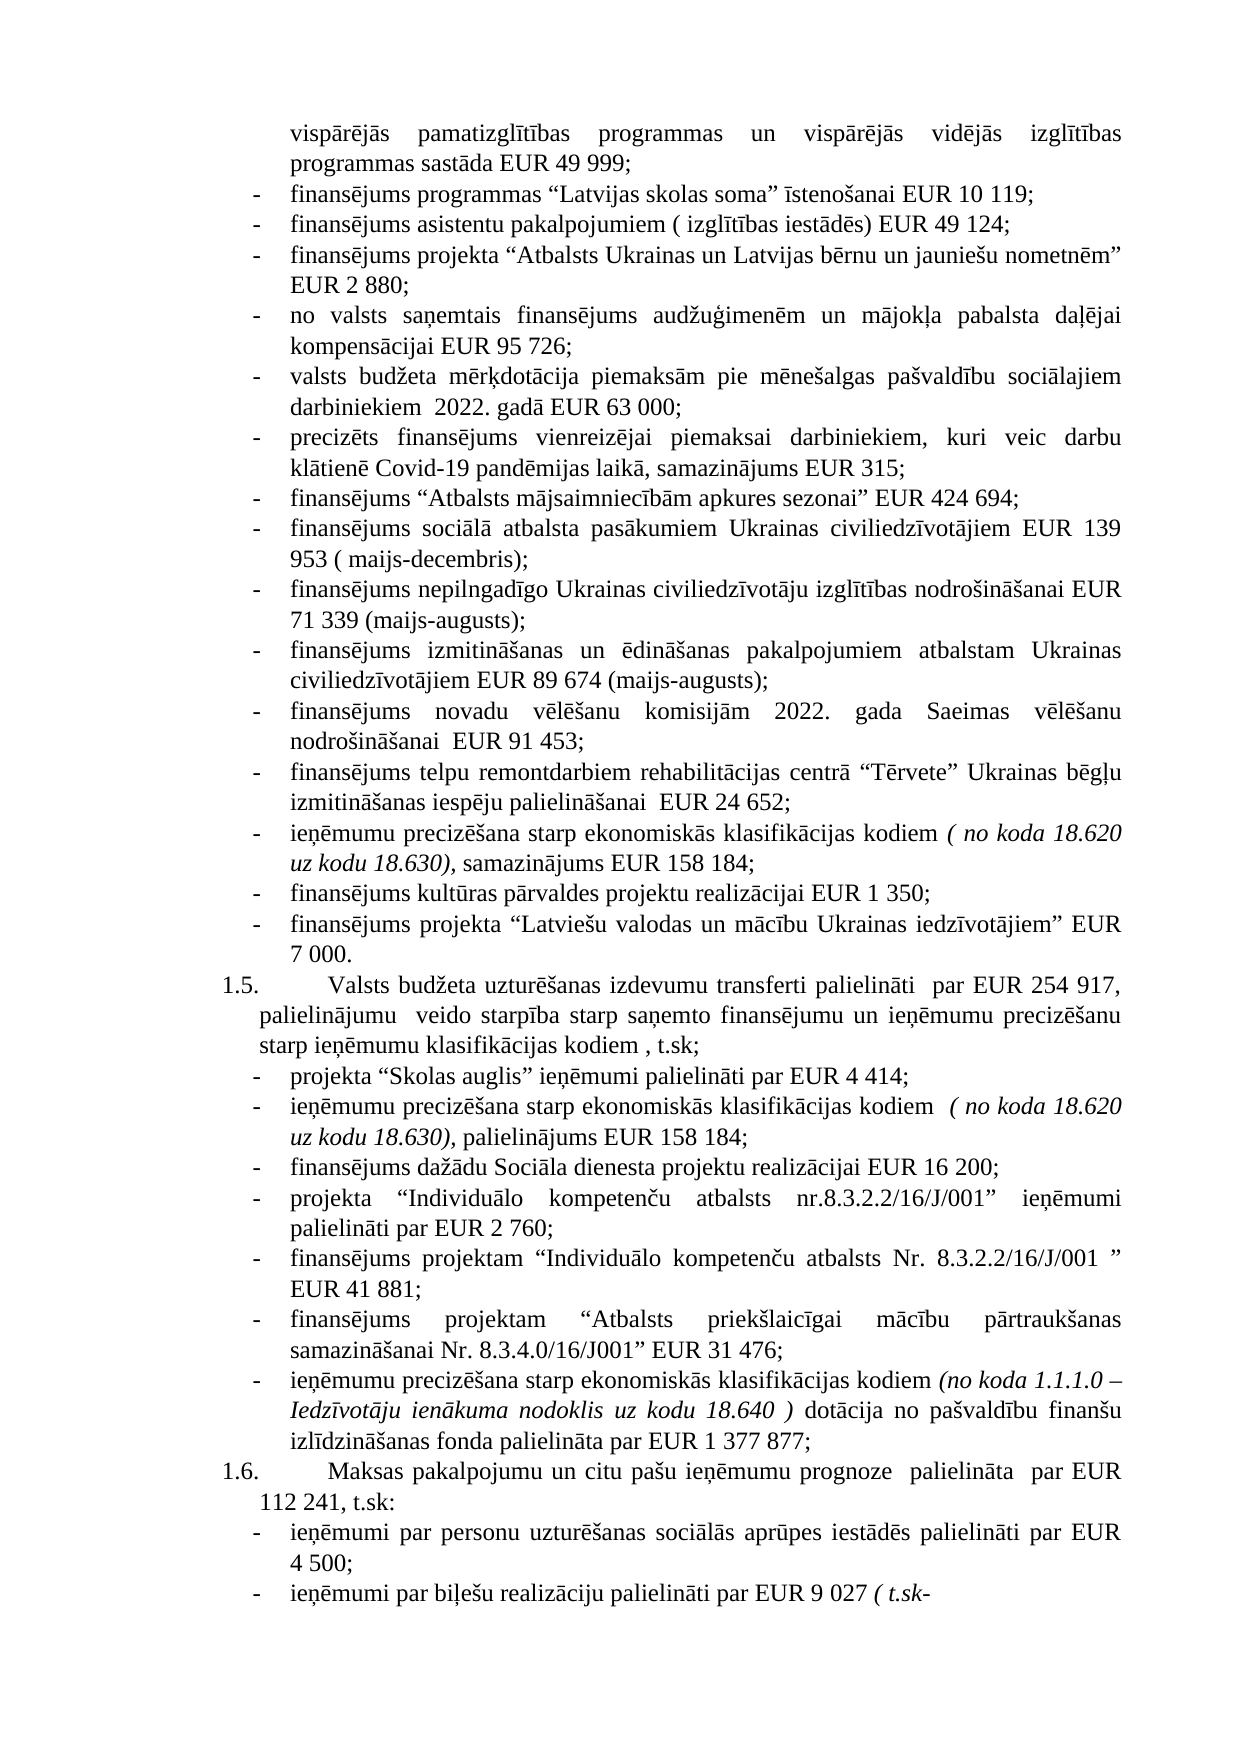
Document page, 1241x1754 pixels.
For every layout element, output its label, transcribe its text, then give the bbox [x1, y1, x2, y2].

list ieņēmumu precizēšana starp ekonomiskās klasifikācijas kodiem ( no koda 18.620 uz kodu 18.630), palielinājums EUR 158 184; [252, 1091, 1122, 1151]
list finansējums novadu vēlēšanu komisijām 2022. gada Saeimas vēlēšanu nodrošināšanai EUR 91 453; [252, 696, 1122, 755]
list finansējums izmitināšanas un ēdināšanas pakalpojumiem atbalstam Ukrainas civiliedzīvotājiem EUR 89 674 (maijs-augusts); [252, 635, 1122, 694]
list finansējums asistentu pakalpojumiem ( izglītības iestādēs) EUR 49 124; [252, 209, 1122, 238]
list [252, 118, 1122, 177]
list Maksas pakalpojumu un citu pašu ieņēmumu prognoze palielināta par EUR 112 241, t.sk: [222, 1456, 1122, 1516]
list finansējums nepilngadīgo Ukrainas civiliedzīvotāju izglītības nodrošināšanai EUR 71 339 (maijs-augusts); [252, 574, 1122, 633]
list finansējums telpu remontdarbiem rehabilitācijas centrā “Tērvete” Ukrainas bēgļu izmitināšanas iespēju palielināšanai EUR 24 652; [252, 757, 1122, 816]
list projekta “Skolas auglis” ieņēmumi palielināti par EUR 4 414; [252, 1061, 1122, 1090]
list finansējums sociālā atbalsta pasākumiem Ukrainas civiliedzīvotājiem EUR 139 953 ( maijs-decembris); [252, 513, 1122, 573]
list ieņēmumu precizēšana starp ekonomiskās klasifikācijas kodiem (no koda 1.1.1.0 – Iedzīvotāju ienākuma nodoklis uz kodu 18.640 ) dotācija no pašvaldību finanšu izlīdzināšanas fonda palielināta par EUR 1 377 877; [252, 1365, 1122, 1455]
list projekta “Individuālo kompetenču atbalsts nr.8.3.2.2/16/J/001” ieņēmumi palielināti par EUR 2 760; [252, 1183, 1122, 1242]
list valsts budžeta mērķdotācija piemaksām pie mēnešalgas pašvaldību sociālajiem darbiniekiem 2022. gadā EUR 63 000; [252, 361, 1122, 421]
list no valsts saņemtais finansējums audžuģimenēm un mājokļa pabalsta daļējai kompensācijai EUR 95 726; [252, 301, 1122, 360]
list finansējums dažādu Sociāla dienesta projektu realizācijai EUR 16 200; [252, 1152, 1122, 1181]
list ieņēmumi par personu uzturēšanas sociālās aprūpes iestādēs palielināti par EUR 4 500; [252, 1517, 1122, 1576]
list ieņēmumi par biļešu realizāciju palielināti par EUR 9 027 ( t.sk- [252, 1578, 1122, 1607]
list finansējums programmas “Latvijas skolas soma” īstenošanai EUR 10 119; [252, 179, 1122, 208]
list finansējums kultūras pārvaldes projektu realizācijai EUR 1 350; [252, 878, 1122, 907]
list finansējums projekta “Atbalsts Ukrainas un Latvijas bērnu un jauniešu nometnēm” EUR 2 880; [252, 240, 1122, 299]
list finansējums projektam “Atbalsts priekšlaicīgai mācību pārtraukšanas samazināšanai Nr. 8.3.4.0/16/J001” EUR 31 476; [252, 1304, 1122, 1363]
list precizēts finansējums vienreizējai piemaksai darbiniekiem, kuri veic darbu klātienē Covid-19 pandēmijas laikā, samazinājums EUR 315; [252, 422, 1122, 481]
list ieņēmumu precizēšana starp ekonomiskās klasifikācijas kodiem ( no koda 18.620 uz kodu 18.630), samazinājums EUR 158 184; [252, 818, 1122, 877]
list finansējums projekta “Latviešu valodas un mācību Ukrainas iedzīvotājiem” EUR 7 000. [252, 909, 1122, 968]
list finansējums “Atbalsts mājsaimniecībām apkures sezonai” EUR 424 694; [252, 483, 1122, 512]
list finansējums projektam “Individuālo kompetenču atbalsts Nr. 8.3.2.2/16/J/001 ” EUR 41 881; [252, 1243, 1122, 1303]
list Valsts budžeta uzturēšanas izdevumu transferti palielināti par EUR 254 917, palielinājumu veido starpība starp saņemto finansējumu un ieņēmumu precizēšanu starp ieņēmumu klasifikācijas kodiem , t.sk; [222, 970, 1122, 1059]
